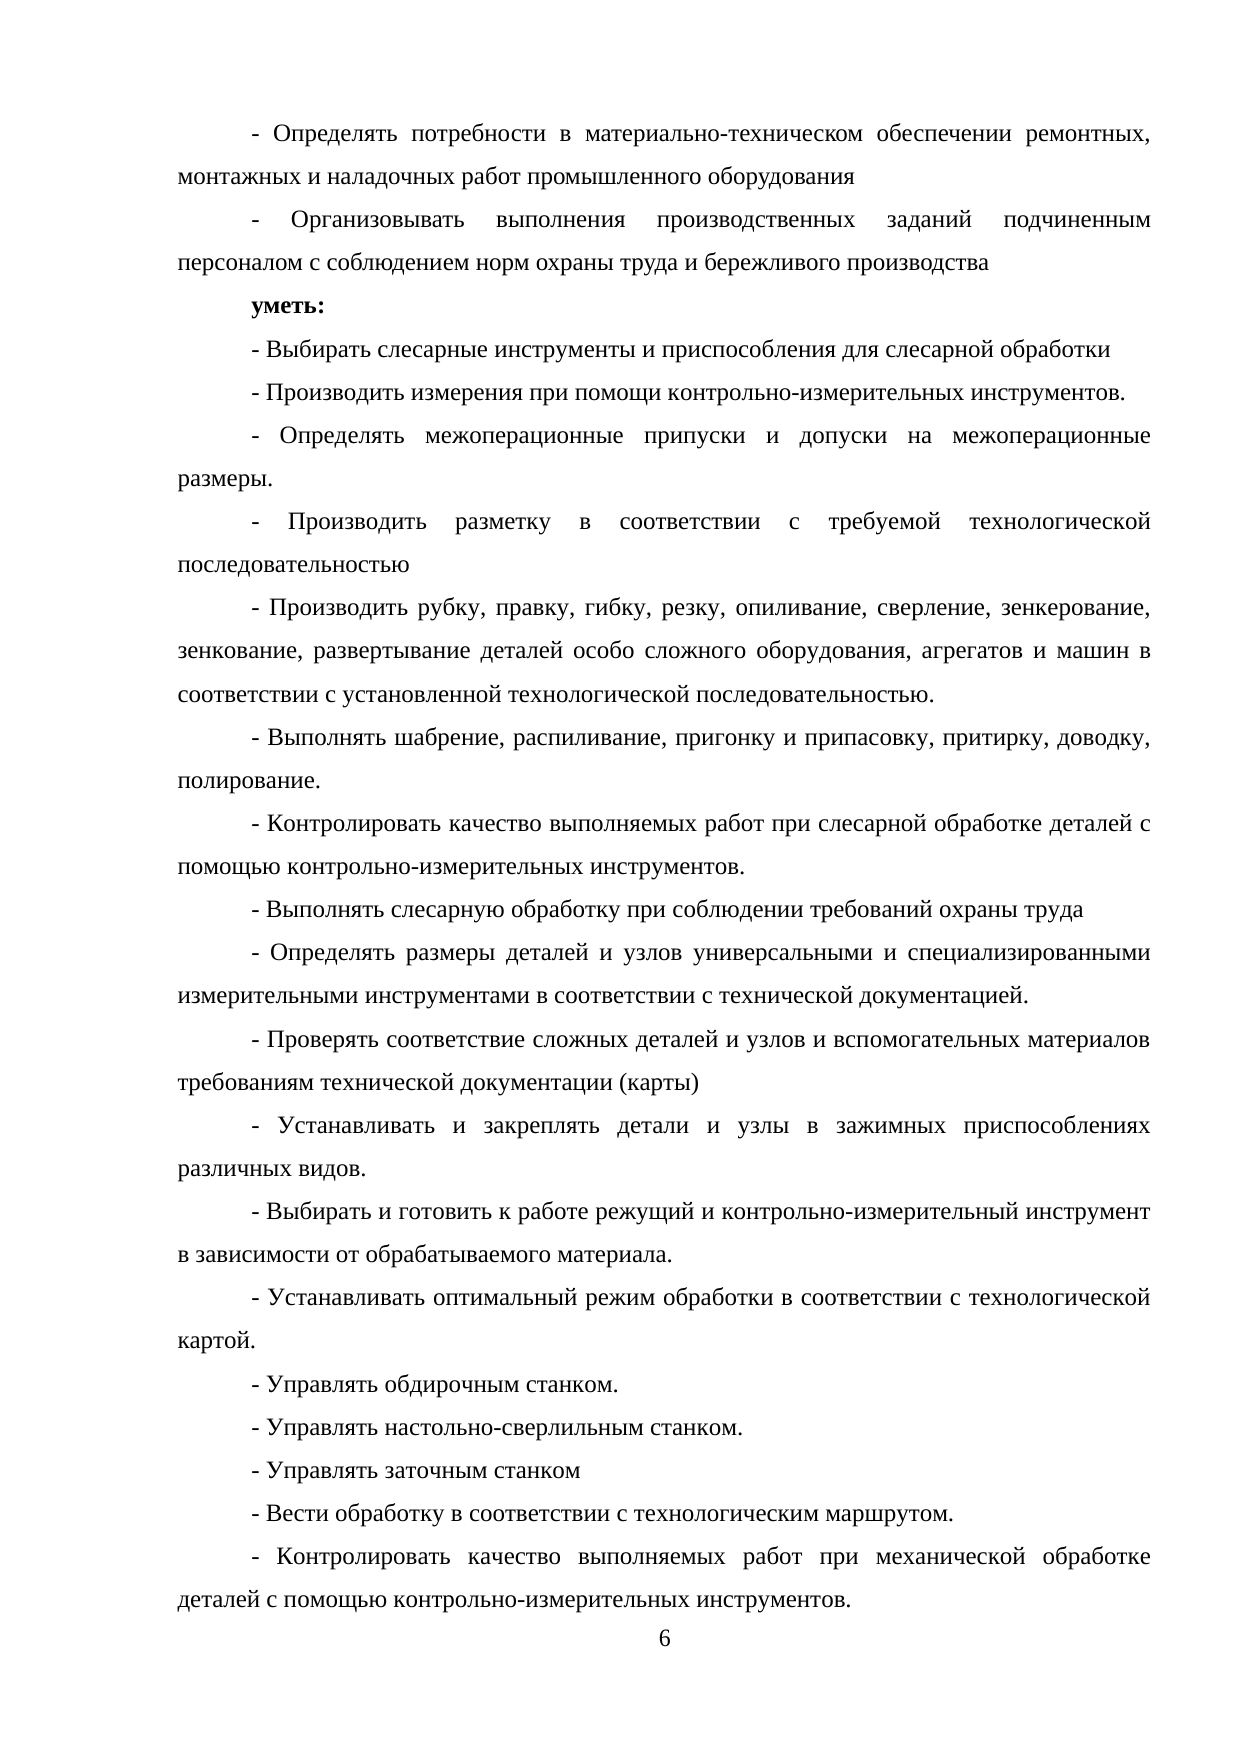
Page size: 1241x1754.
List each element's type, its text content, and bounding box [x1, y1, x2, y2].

text - Управлять настольно-сверлильным станком. [177, 1412, 1152, 1441]
text - Контролировать качество выполняемых работ при механической обработке деталей с помощью контрольно-измерительных инструментов. [177, 1541, 1152, 1613]
text - Организовывать выполнения производственных заданий подчиненным персоналом с соблюдением норм охраны труда и бережливого производства [177, 204, 1152, 276]
text уметь: [177, 291, 1152, 319]
text - Контролировать качество выполняемых работ при слесарной обработке деталей с помощью контрольно-измерительных инструментов. [177, 808, 1152, 880]
text - Устанавливать оптимальный режим обработки в соответствии с технологической картой. [177, 1282, 1152, 1354]
text - Вести обработку в соответствии с технологическим маршрутом. [177, 1498, 1152, 1527]
text - Управлять заточным станком [177, 1455, 1152, 1484]
text - Устанавливать и закреплять детали и узлы в зажимных приспособлениях различных видов. [177, 1110, 1152, 1182]
text - Производить измерения при помощи контрольно-измерительных инструментов. [177, 377, 1152, 406]
text - Определять размеры деталей и узлов универсальными и специализированными измерительными инструментами в соответствии с технической документацией. [177, 937, 1152, 1009]
text - Выбирать слесарные инструменты и приспособления для слесарной обработки [177, 334, 1152, 362]
text - Определять потребности в материально-техническом обеспечении ремонтных, монтажных и наладочных работ промышленного оборудования [177, 118, 1152, 190]
text - Выбирать и готовить к работе режущий и контрольно-измерительный инструмент в зависимости от обрабатываемого материала. [177, 1196, 1152, 1268]
text - Производить разметку в соответствии с требуемой технологической последовательностью [177, 506, 1152, 578]
text - Выполнять шабрение, распиливание, пригонку и припасовку, притирку, доводку, полирование. [177, 722, 1152, 794]
text - Управлять обдирочным станком. [177, 1369, 1152, 1397]
text - Определять межоперационные припуски и допуски на межоперационные размеры. [177, 420, 1152, 492]
text - Производить рубку, правку, гибку, резку, опиливание, сверление, зенкерование, зенкование, развертывание деталей особо сложного оборудования, агрегатов и машин в соответствии с установленной технологической последовательностью. [177, 592, 1152, 707]
text - Выполнять слесарную обработку при соблюдении требований охраны труда [177, 894, 1152, 923]
text - Проверять соответствие сложных деталей и узлов и вспомогательных материалов требованиям технической документации (карты) [177, 1024, 1152, 1096]
